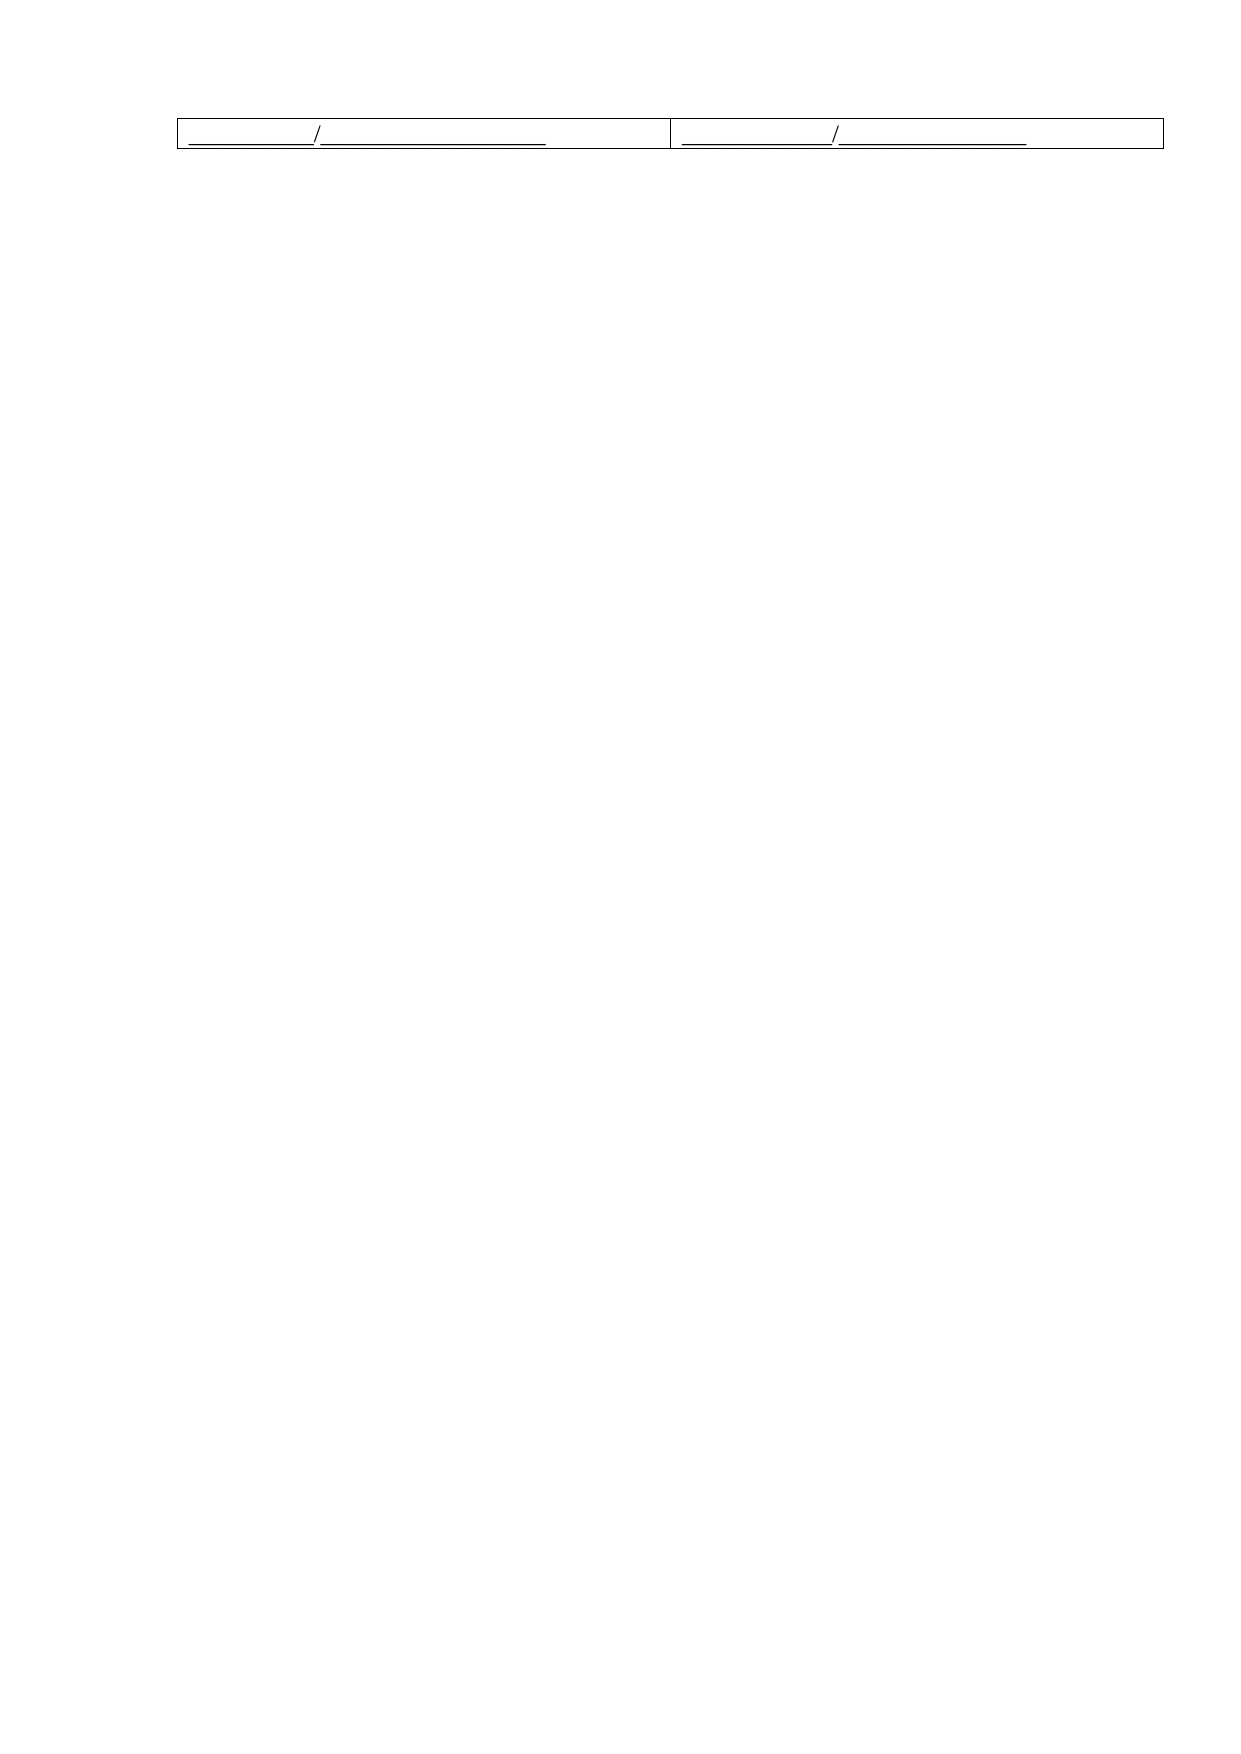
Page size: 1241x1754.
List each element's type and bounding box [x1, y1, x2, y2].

table_cell [178, 119, 670, 148]
table_cell [671, 119, 1163, 148]
